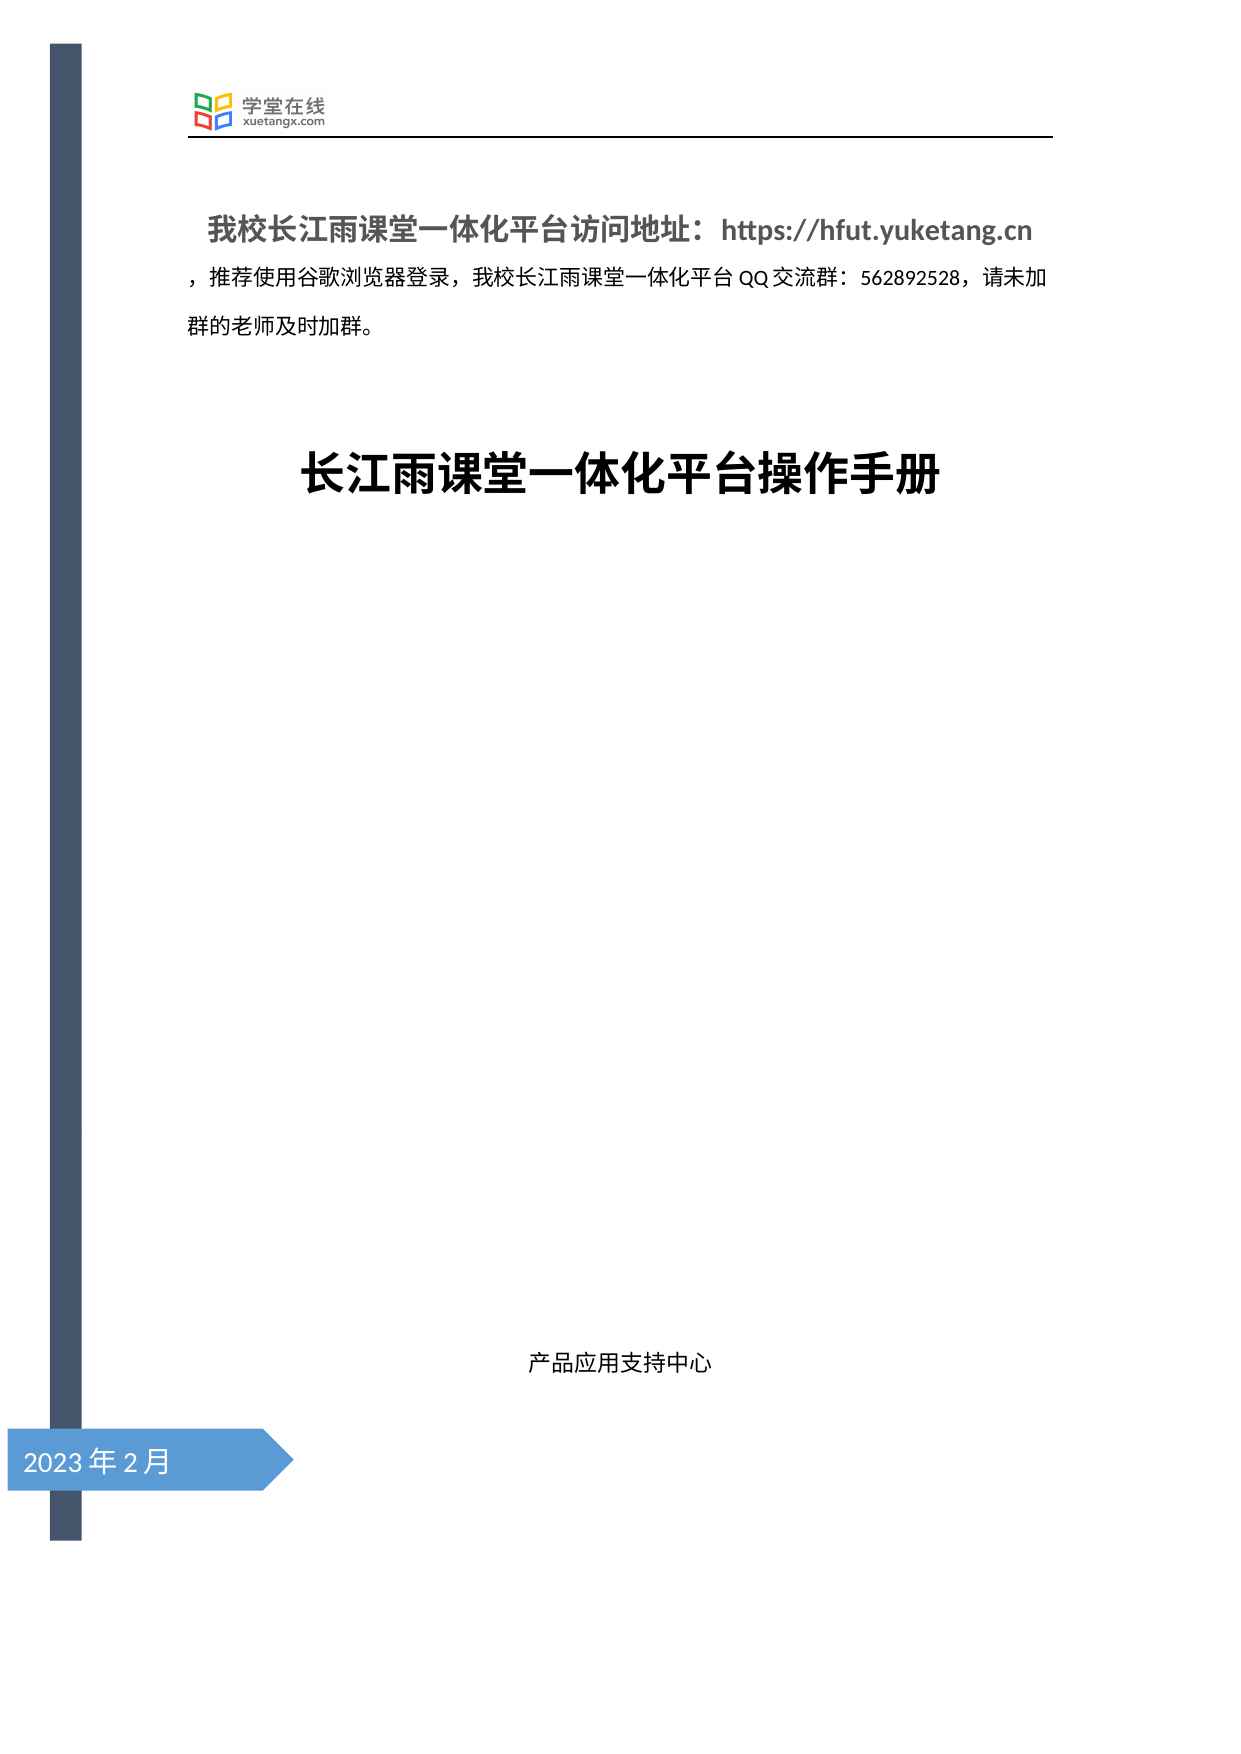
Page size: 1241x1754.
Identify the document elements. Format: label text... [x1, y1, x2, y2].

picture [187, 88, 332, 134]
text 我校长江雨课堂一体化平台访问地址：https://hfut.yuketang.cn [187, 194, 1053, 259]
